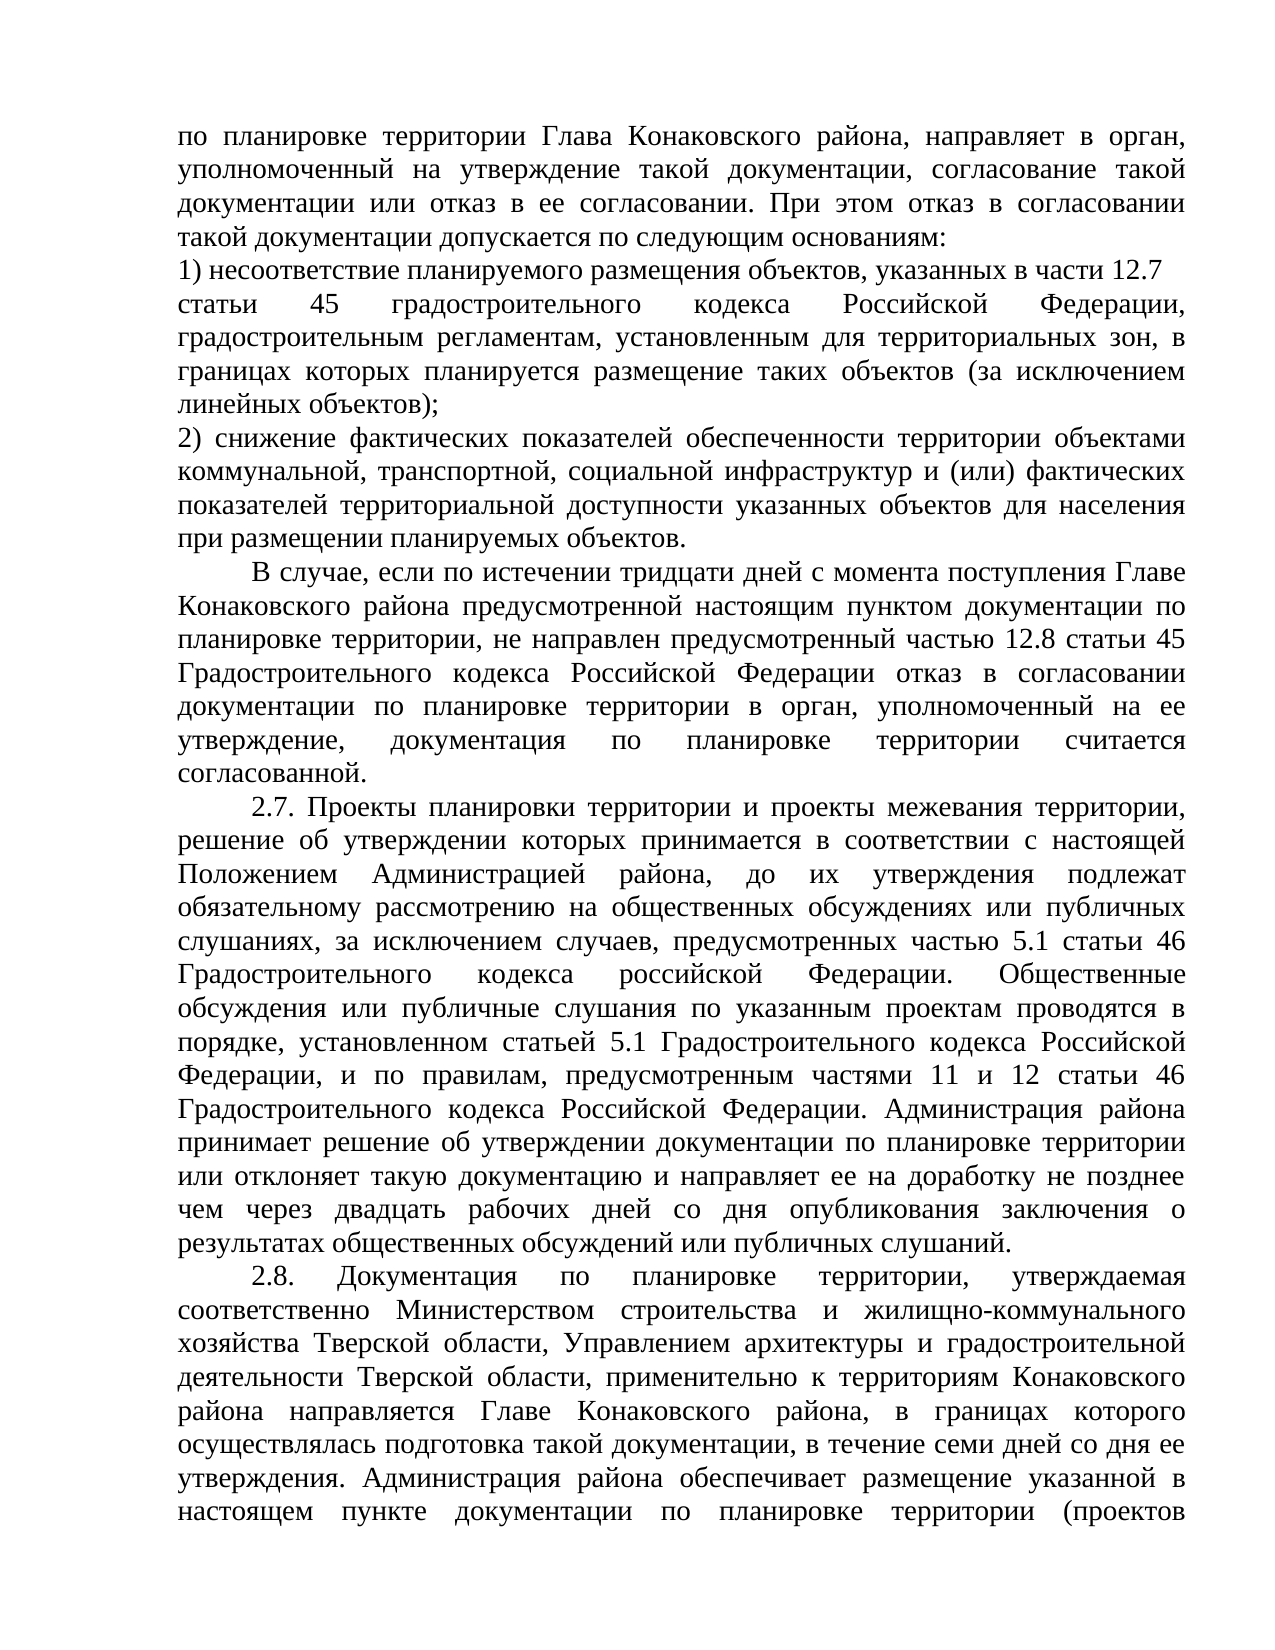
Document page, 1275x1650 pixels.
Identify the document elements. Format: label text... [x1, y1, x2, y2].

text 1) несоответствие планируемого размещения объектов, указанных в части 12.7 [177, 252, 1186, 286]
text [177, 118, 1186, 252]
text статьи 45 градостроительного кодекса Российской Федерации, градостроительным регламентам, установленным для территориальных зон, в границах которых планируется размещение таких объектов (за исключением линейных объектов); [177, 286, 1186, 420]
text 2) снижение фактических показателей обеспеченности территории объектами коммунальной, транспортной, социальной инфраструктур и (или) фактических показателей территориальной доступности указанных объектов для населения при размещении планируемых объектов. [177, 420, 1186, 554]
text В случае, если по истечении тридцати дней с момента поступления Главе Конаковского района предусмотренной настоящим пунктом документации по планировке территории, не направлен предусмотренный частью 12.8 статьи 45 Градостроительного кодекса Российской Федерации отказ в согласовании документации по планировке территории в орган, уполномоченный на ее утверждение, документация по планировке территории считается согласованной. [177, 554, 1186, 789]
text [177, 1258, 1186, 1527]
text 2.7. Проекты планировки территории и проекты межевания территории, решение об утверждении которых принимается в соответствии с настоящей Положением Администрацией района, до их утверждения подлежат обязательному рассмотрению на общественных обсуждениях или публичных слушаниях, за исключением случаев, предусмотренных частью 5.1 статьи 46 Градостроительного кодекса российской Федерации. Общественные обсуждения или публичные слушания по указанным проектам проводятся в порядке, установленном статьей 5.1 Градостроительного кодекса Российской Федерации, и по правилам, предусмотренным частями 11 и 12 статьи 46 Градостроительного кодекса Российской Федерации. Администрация района принимает решение об утверждении документации по планировке территории или отклоняет такую документацию и направляет ее на доработку не позднее чем через двадцать рабочих дней со дня опубликования заключения о результатах общественных обсуждений или публичных слушаний. [177, 789, 1186, 1258]
